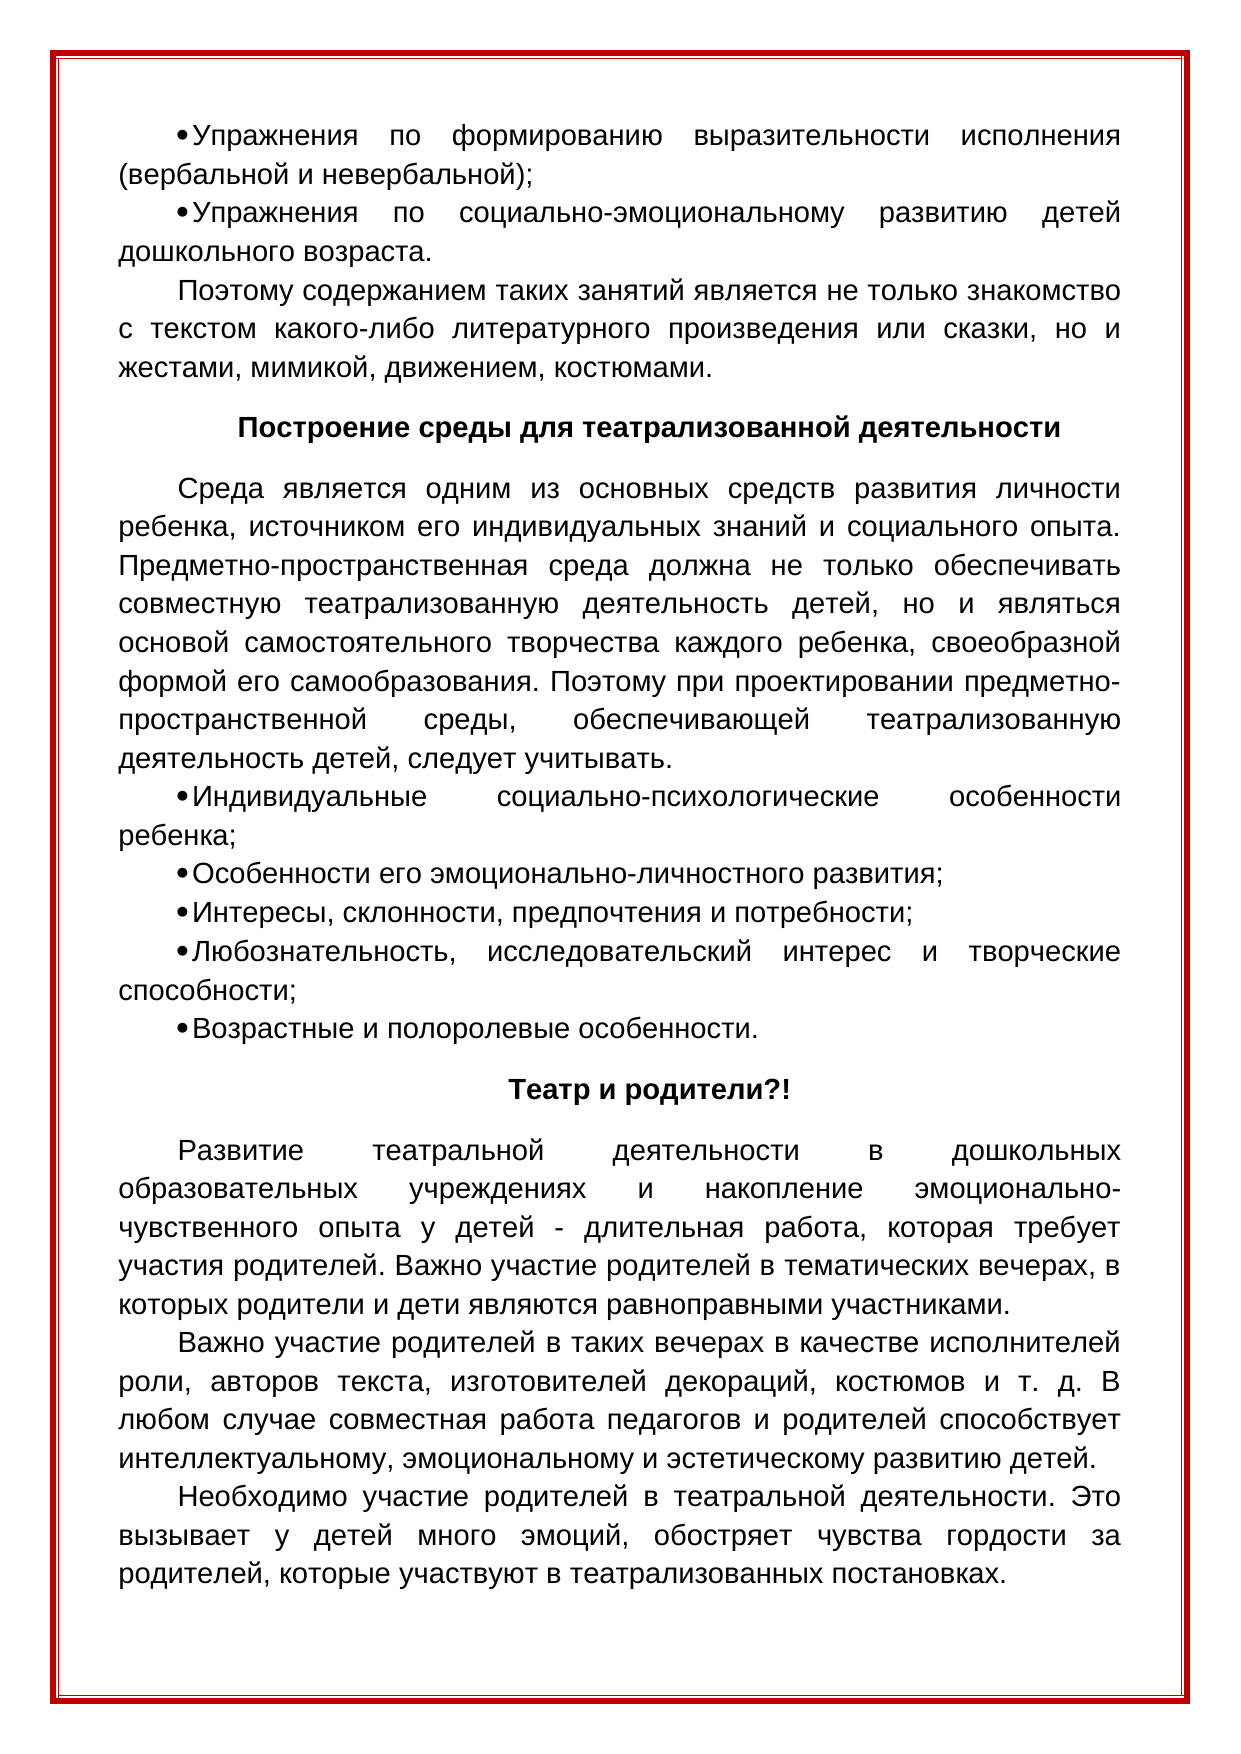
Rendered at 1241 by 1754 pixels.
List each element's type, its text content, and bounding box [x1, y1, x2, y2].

list Любознательность, исследовательский интерес и творческие способности; [118, 934, 1122, 1006]
list Особенности его эмоционально-личностного развития; [118, 856, 1122, 890]
text Театр и родители?! [118, 1072, 1122, 1106]
text Среда является одним из основных средств развития личности ребенка, источником его индивидуальных знаний и социального опыта. Предметно-пространственная среда должна не только обеспечивать совместную театрализованную деятельность детей, но и являться основой самостоятельного творчества каждого ребенка, своеобразной формой его самообразования. Поэтому при проектировании предметно-пространственной среды, обеспечивающей театрализованную деятельность детей, следует учитывать. [118, 471, 1122, 774]
list Индивидуальные социально-психологические особенности ребенка; [118, 779, 1122, 851]
text Поэтому содержанием таких занятий является не только знакомство с текстом какого-либо литературного произведения или сказки, но и жестами, мимикой, движением, костюмами. [118, 273, 1122, 383]
list Интересы, склонности, предпочтения и потребности; [118, 895, 1122, 929]
text Необходимо участие родителей в театральной деятельности. Это вызывает у детей много эмоций, обостряет чувства гордости за родителей, которые участвуют в театрализованных постановках. [118, 1479, 1122, 1590]
list Возрастные и полоролевые особенности. [118, 1011, 1122, 1045]
text Построение среды для театрализованной деятельности [118, 410, 1122, 444]
list Упражнения по формированию выразительности исполнения (вербальной и невербальной); [118, 118, 1122, 190]
list Упражнения по социально-эмоциональному развитию детей дошкольного возраста. [118, 195, 1122, 268]
text Важно участие родителей в таких вечерах в качестве исполнителей роли, авторов текста, изготовителей декораций, костюмов и т. д. В любом случае совместная работа педагогов и родителей способствует интеллектуальному, эмоциональному и эстетическому развитию детей. [118, 1325, 1122, 1474]
text Развитие театральной деятельности в дошкольных образовательных учреждениях и накопление эмоционально-чувственного опыта у детей - длительная работа, которая требует участия родителей. Важно участие родителей в тематических вечерах, в которых родители и дети являются равноправными участниками. [118, 1132, 1122, 1320]
